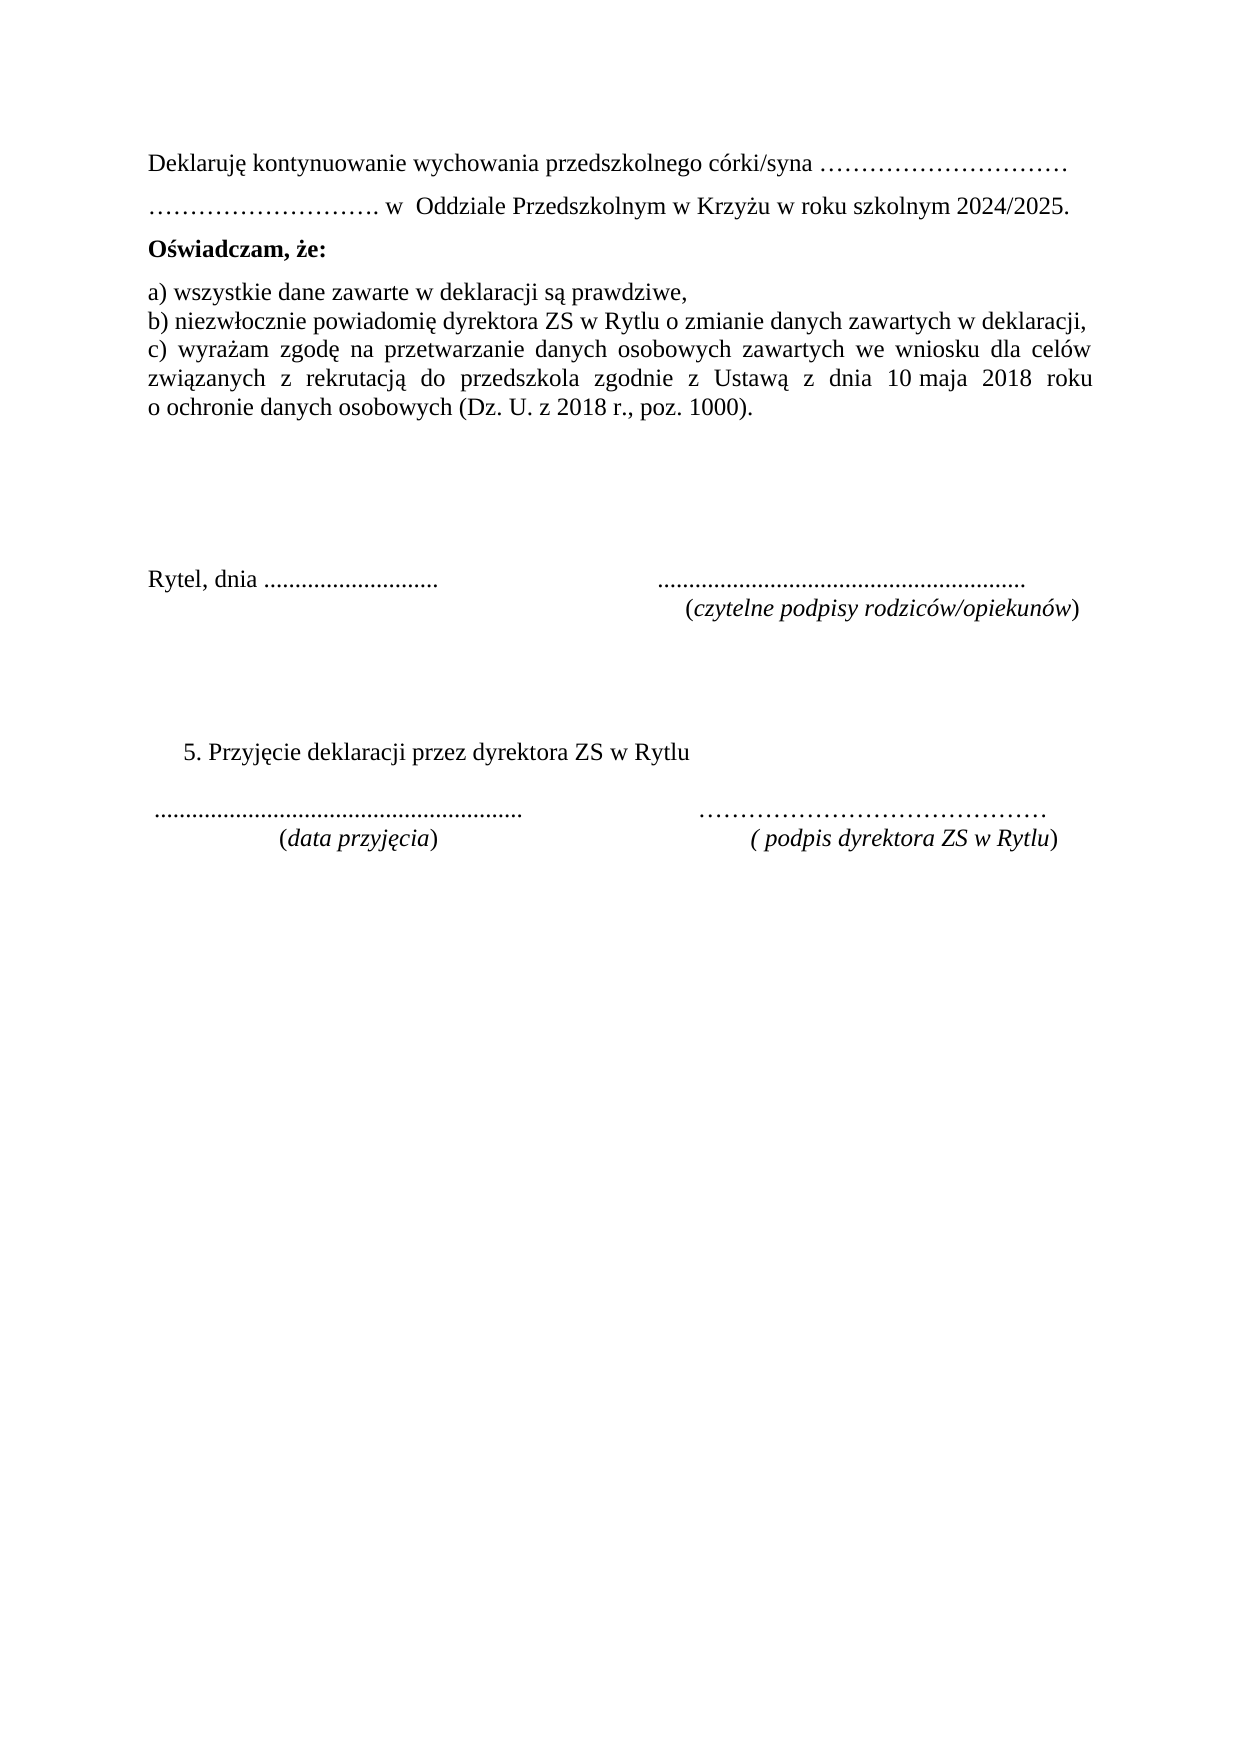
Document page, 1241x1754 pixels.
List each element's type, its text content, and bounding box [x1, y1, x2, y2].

text ........................................................... …………………………………… [148, 794, 1093, 823]
text c) wyrażam zgodę na przetwarzanie danych osobowych zawartych we wniosku dla celów związanych z rekrutacją do przedszkola zgodnie z Ustawą z dnia 10 maja 2018 roku o ochronie danych osobowych (Dz. U. z 2018 r., poz. 1000). [148, 334, 1093, 421]
text a) wszystkie dane zawarte w deklaracji są prawdziwe, [148, 277, 1093, 306]
text b) niezwłocznie powiadomię dyrektora ZS w Rytlu o zmianie danych zawartych w deklaracji, [148, 306, 1093, 334]
text (czytelne podpisy rodziców/opiekunów) [148, 593, 1087, 622]
text ………………………. w Oddziale Przedszkolnym w Krzyżu w roku szkolnym 2024/2025. [148, 191, 1093, 219]
text Oświadczam, że: [148, 234, 1093, 263]
text 5. Przyjęcie deklaracji przez dyrektora ZS w Rytlu [183, 737, 1093, 766]
text (data przyjęcia) ( podpis dyrektora ZS w Rytlu) [148, 823, 1087, 852]
text Deklaruję kontynuowanie wychowania przedszkolnego córki/syna ………………………… [148, 148, 1093, 176]
text Rytel, dnia ............................ ........................................................... [148, 564, 1087, 593]
